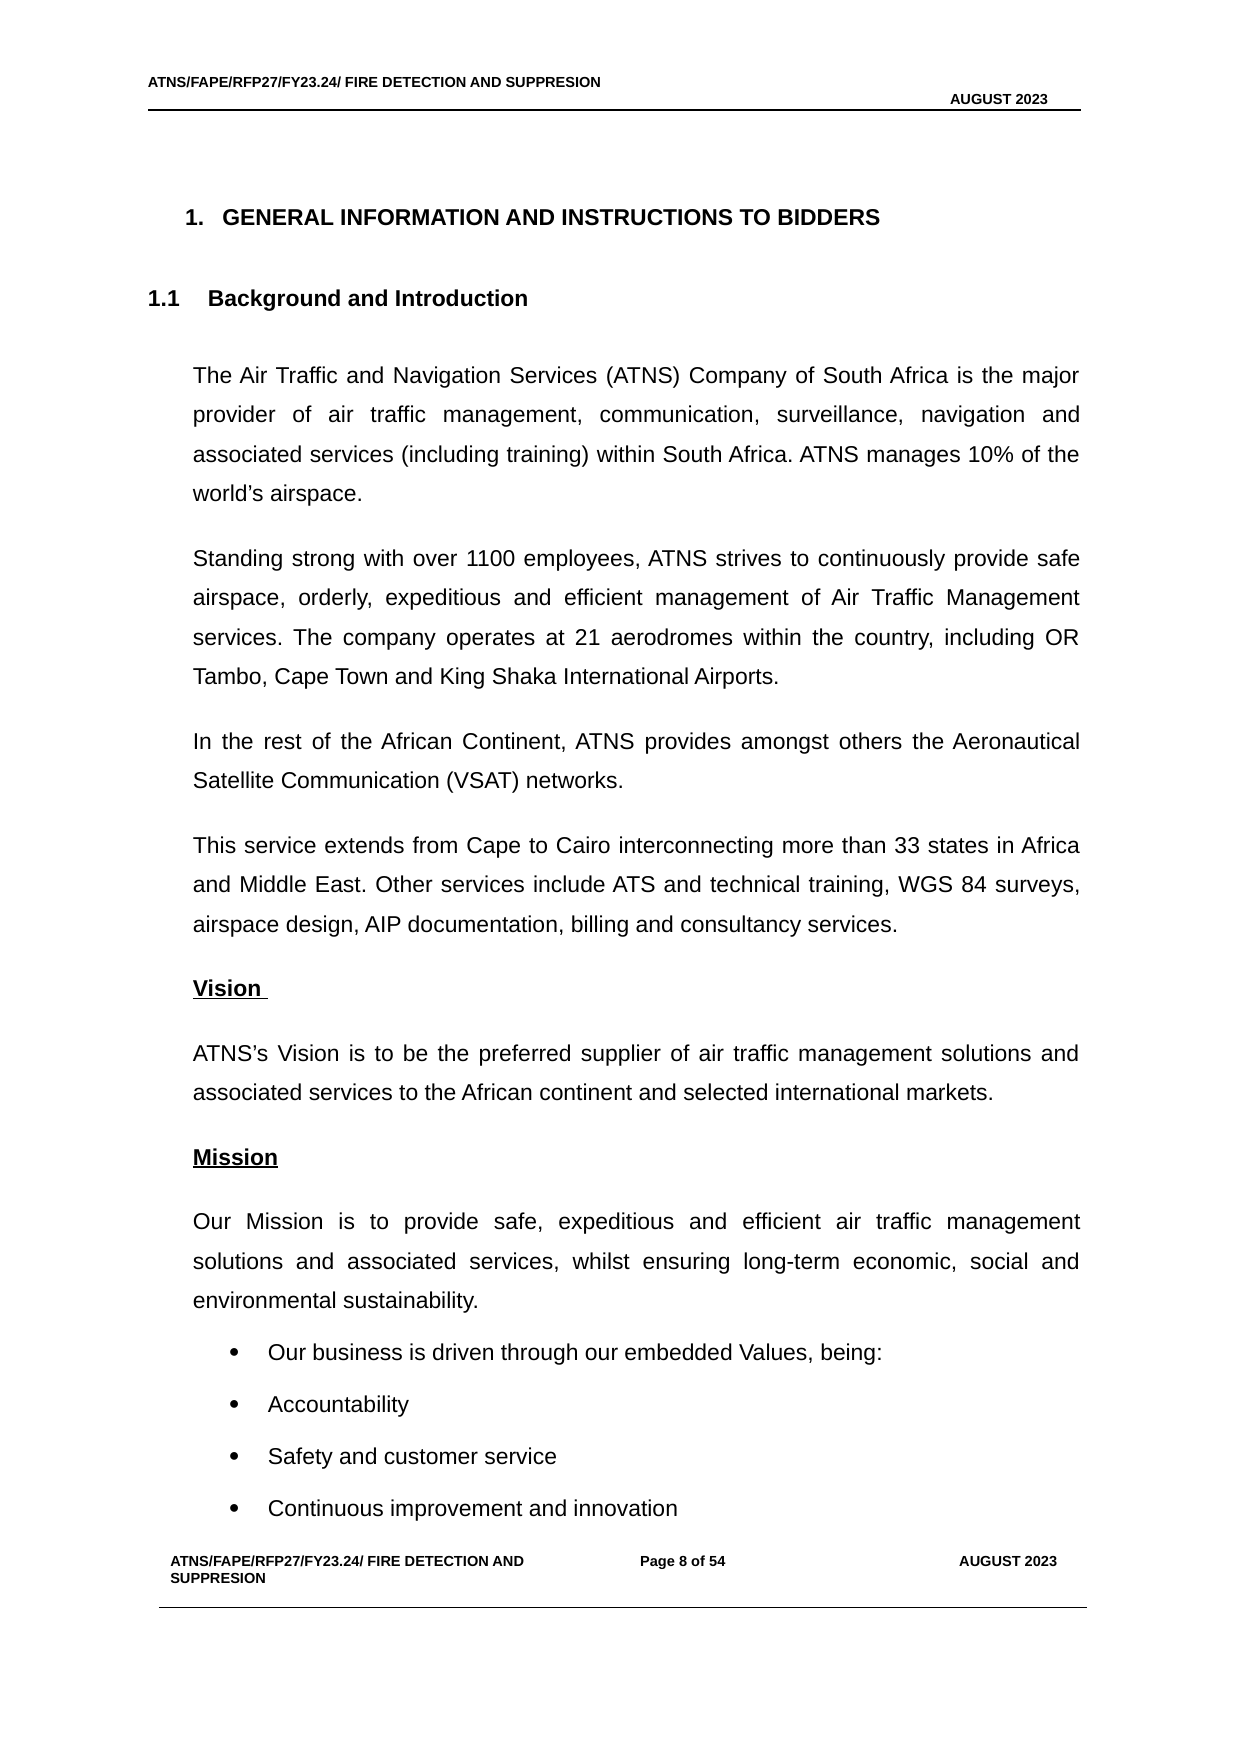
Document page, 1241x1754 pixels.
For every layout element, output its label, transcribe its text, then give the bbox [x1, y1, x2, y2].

list GENERAL INFORMATION AND INSTRUCTIONS TO BIDDERS [185, 204, 1081, 230]
list Safety and customer service [230, 1443, 1081, 1469]
subtitle Background and Introduction [148, 285, 1081, 311]
list Accountability [230, 1391, 1081, 1417]
text In the rest of the African Continent, ATNS provides amongst others the Aeronautical Satellite Communication (VSAT) networks. [193, 728, 1081, 794]
text The Air Traffic and Navigation Services (ATNS) Company of South Africa is the major provider of air traffic management, communication, surveillance, navigation and associated services (including training) within South Africa. ATNS manages 10% of the world’s airspace. [193, 362, 1081, 507]
text Vision [193, 975, 1081, 1002]
list Continuous improvement and innovation [230, 1495, 1081, 1521]
text Standing strong with over 1100 employees, ATNS strives to continuously provide safe airspace, orderly, expeditious and efficient management of Air Traffic Management services. The company operates at 21 aerodromes within the country, including OR Tambo, Cape Town and King Shaka International Airports. [193, 545, 1081, 690]
list Our business is driven through our embedded Values, being: [230, 1339, 1081, 1365]
text This service extends from Cape to Cairo interconnecting more than 33 states in Africa and Middle East. Other services include ATS and technical training, WGS 84 surveys, airspace design, AIP documentation, billing and consultancy services. [193, 832, 1081, 937]
text Mission [193, 1144, 1081, 1170]
text Our Mission is to provide safe, expeditious and efficient air traffic management solutions and associated services, whilst ensuring long-term economic, social and environmental sustainability. [193, 1208, 1081, 1313]
text ATNS’s Vision is to be the preferred supplier of air traffic management solutions and associated services to the African continent and selected international markets. [193, 1040, 1081, 1106]
